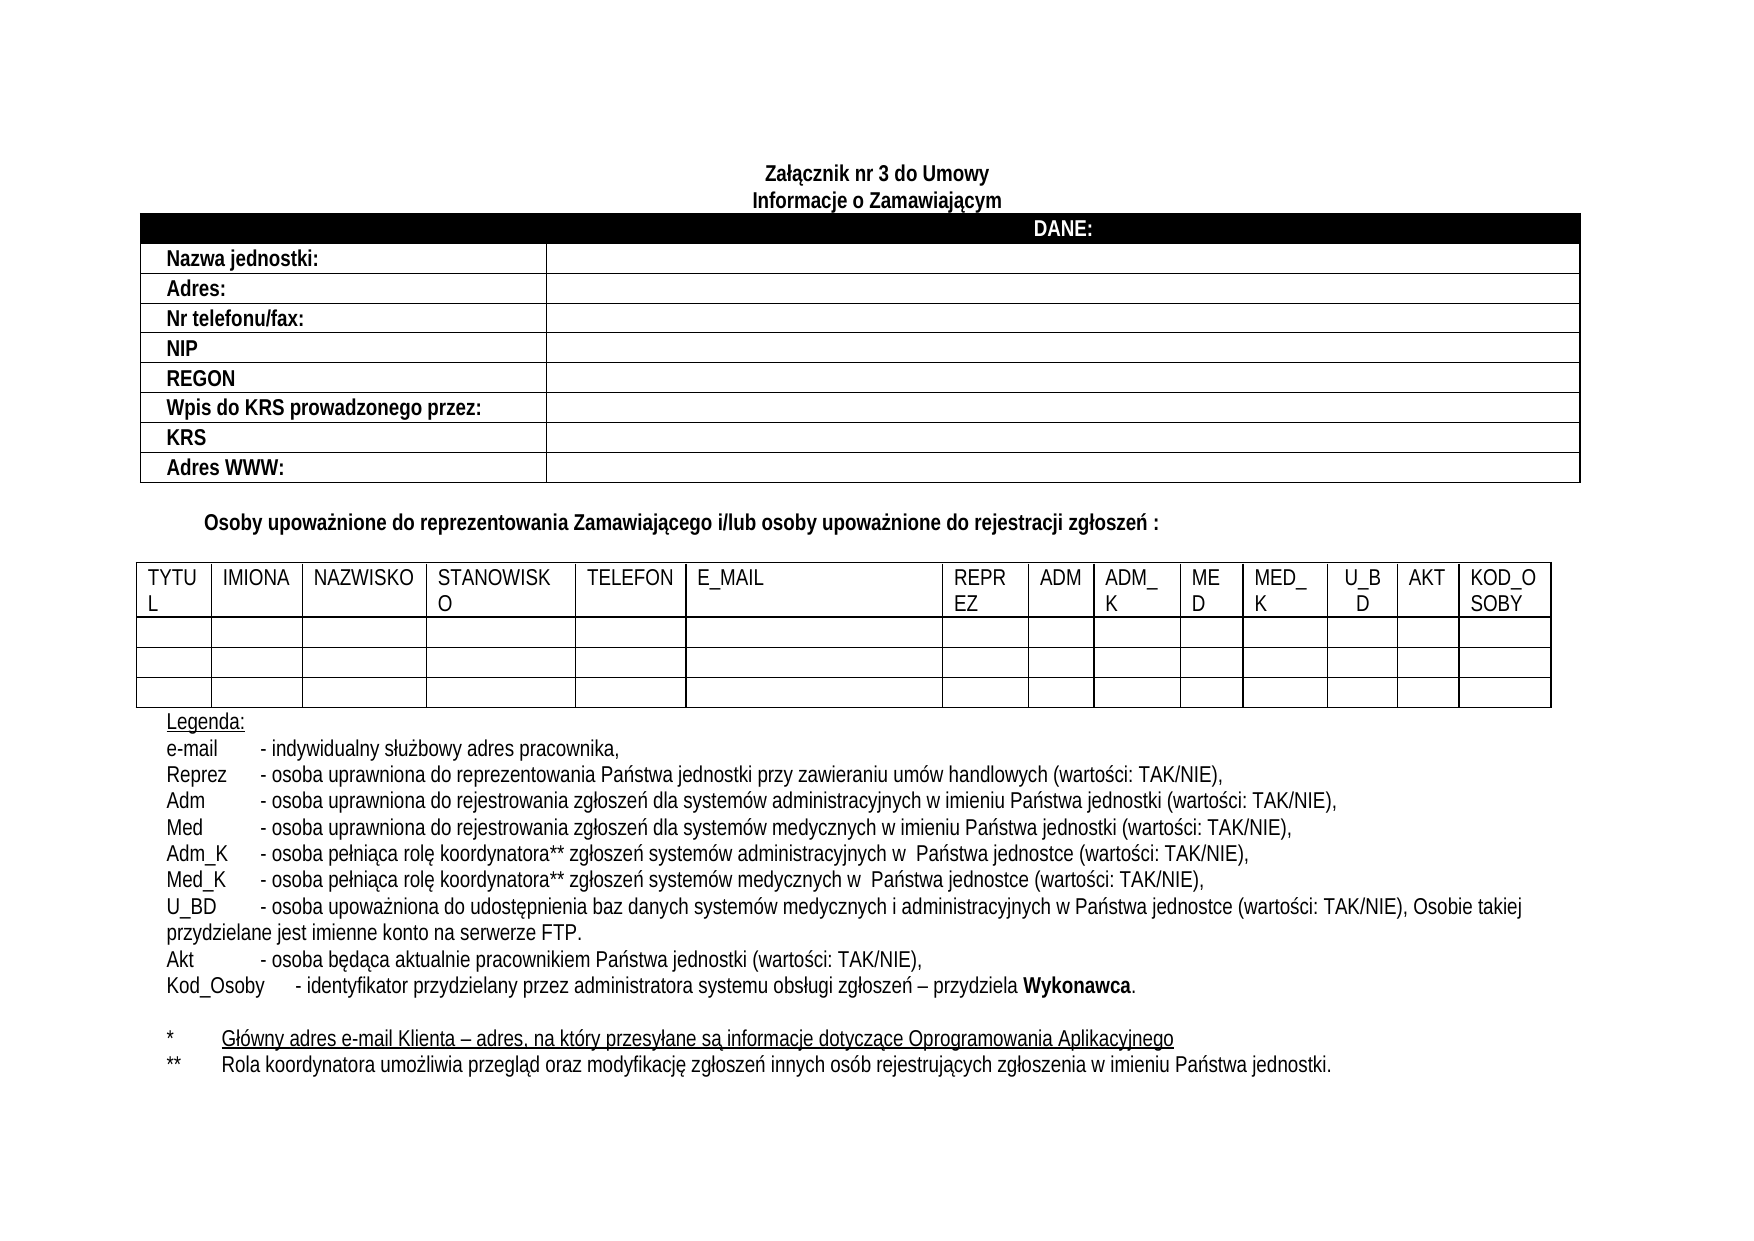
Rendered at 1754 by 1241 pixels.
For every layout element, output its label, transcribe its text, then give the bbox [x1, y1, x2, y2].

text U_BD - osoba upoważniona do udostępnienia baz danych systemów medycznych i administracyjnych w Państwa jednostce (wartości: TAK/NIE), Osobie takiej przydzielane jest imienne konto na serwerze FTP. [166, 893, 1606, 946]
table_cell [547, 274, 1579, 302]
table_cell [1095, 618, 1180, 646]
table_cell [547, 363, 1579, 392]
table_cell [1181, 618, 1242, 646]
table_cell NIP [141, 333, 546, 362]
table_cell [427, 618, 575, 646]
table_cell [943, 648, 1028, 677]
table_cell [547, 393, 1579, 422]
text Reprez - osoba uprawniona do reprezentowania Państwa jednostki przy zawieraniu umów handlowych (wartości: TAK/NIE), [166, 761, 1606, 787]
table_cell [547, 244, 1579, 272]
table_header STANOWISKO [427, 563, 575, 616]
text Osoby upoważnione do reprezentowania Zamawiającego i/lub osoby upoważnione do rejestracji zgłoszeń : [166, 509, 1606, 536]
table_header ADM [1029, 563, 1094, 616]
table_cell [1328, 618, 1397, 646]
table_cell Adres: [141, 274, 546, 302]
table_cell [576, 618, 685, 646]
table_cell KRS [141, 423, 546, 452]
text Kod_Osoby - identyfikator przydzielany przez administratora systemu obsługi zgłoszeń – przydziela Wykonawca. [166, 972, 1606, 998]
table_cell [1398, 678, 1458, 707]
text Med - osoba uprawniona do rejestrowania zgłoszeń dla systemów medycznych w imieniu Państwa jednostki (wartości: TAK/NIE), [166, 814, 1606, 840]
table_header KOD_OSOBY [1460, 563, 1550, 616]
table_cell [1244, 678, 1327, 707]
table_cell [137, 678, 211, 707]
table_cell [687, 648, 942, 677]
table_cell [1244, 648, 1327, 677]
table_header NAZWISKO [303, 563, 426, 616]
table_cell [303, 618, 426, 646]
table_header DANE: [547, 214, 1579, 243]
text ** Rola koordynatora umożliwia przegląd oraz modyfikację zgłoszeń innych osób rejestrujących zgłoszenia w imieniu Państwa jednostki. [166, 1051, 1606, 1077]
table_cell [1398, 618, 1458, 646]
table_cell [212, 648, 302, 677]
table_cell [427, 648, 575, 677]
table_cell Nr telefonu/fax: [141, 304, 546, 332]
text e-mail - indywidualny służbowy adres pracownika, [166, 735, 1606, 761]
table_cell [137, 618, 211, 646]
text * Główny adres e-mail Klienta – adres, na który przesyłane są informacje dotyczące Oprogramowania Aplikacyjnego [166, 1024, 1606, 1051]
table_header IMIONA [212, 563, 302, 616]
table_cell [1460, 678, 1550, 707]
text Med_K - osoba pełniąca rolę koordynatora** zgłoszeń systemów medycznych w Państwa jednostce (wartości: TAK/NIE), [166, 866, 1606, 893]
table_cell Wpis do KRS prowadzonego przez: [141, 393, 546, 422]
table_header TYTUL [137, 563, 211, 616]
table_cell [1460, 618, 1550, 646]
table_cell [943, 678, 1028, 707]
table_cell [1029, 678, 1093, 707]
table_cell REGON [141, 363, 546, 392]
table_header MED [1181, 563, 1243, 616]
table_cell [137, 648, 211, 677]
table_cell [1181, 678, 1242, 707]
table_header TELEFON [576, 563, 686, 616]
table_cell [212, 678, 302, 707]
subtitle Załącznik nr 3 do Umowy [148, 160, 1606, 187]
table_cell [427, 678, 575, 707]
text Akt - osoba będąca aktualnie pracownikiem Państwa jednostki (wartości: TAK/NIE), [166, 946, 1606, 972]
table_cell Adres WWW: [141, 453, 546, 482]
table_cell [303, 678, 426, 707]
table_cell [1095, 648, 1180, 677]
table_cell [1328, 678, 1397, 707]
table_header E_MAIL [687, 563, 942, 616]
table_header REPREZ [943, 563, 1028, 616]
table_header U_BD [1328, 563, 1397, 616]
table_header [141, 214, 546, 243]
table_cell [1095, 678, 1180, 707]
table_cell [1029, 618, 1093, 646]
table_cell [1398, 648, 1458, 677]
text Legenda: [166, 708, 1606, 735]
text Adm_K - osoba pełniąca rolę koordynatora** zgłoszeń systemów administracyjnych w Państwa jednostce (wartości: TAK/NIE), [166, 840, 1606, 866]
table_cell [687, 678, 942, 707]
table_cell Nazwa jednostki: [141, 244, 546, 272]
table_header AKT [1398, 563, 1459, 616]
text Adm - osoba uprawniona do rejestrowania zgłoszeń dla systemów administracyjnych w imieniu Państwa jednostki (wartości: TAK/NIE), [166, 787, 1606, 814]
table_cell [687, 618, 942, 646]
table_cell [1029, 648, 1093, 677]
table_cell [212, 618, 302, 646]
text Informacje o Zamawiającym [148, 187, 1606, 213]
table_cell [547, 453, 1579, 482]
table_cell [576, 678, 685, 707]
table_cell [547, 423, 1579, 452]
table_cell [1244, 618, 1327, 646]
table_cell [1328, 648, 1397, 677]
table_header ADM_K [1095, 563, 1180, 616]
table_cell [1181, 648, 1242, 677]
table_cell [547, 333, 1579, 362]
table_cell [303, 648, 426, 677]
table_cell [576, 648, 685, 677]
table_cell [1460, 648, 1550, 677]
table_cell [943, 618, 1028, 646]
table_header MED_K [1244, 563, 1327, 616]
table_cell [547, 304, 1579, 332]
